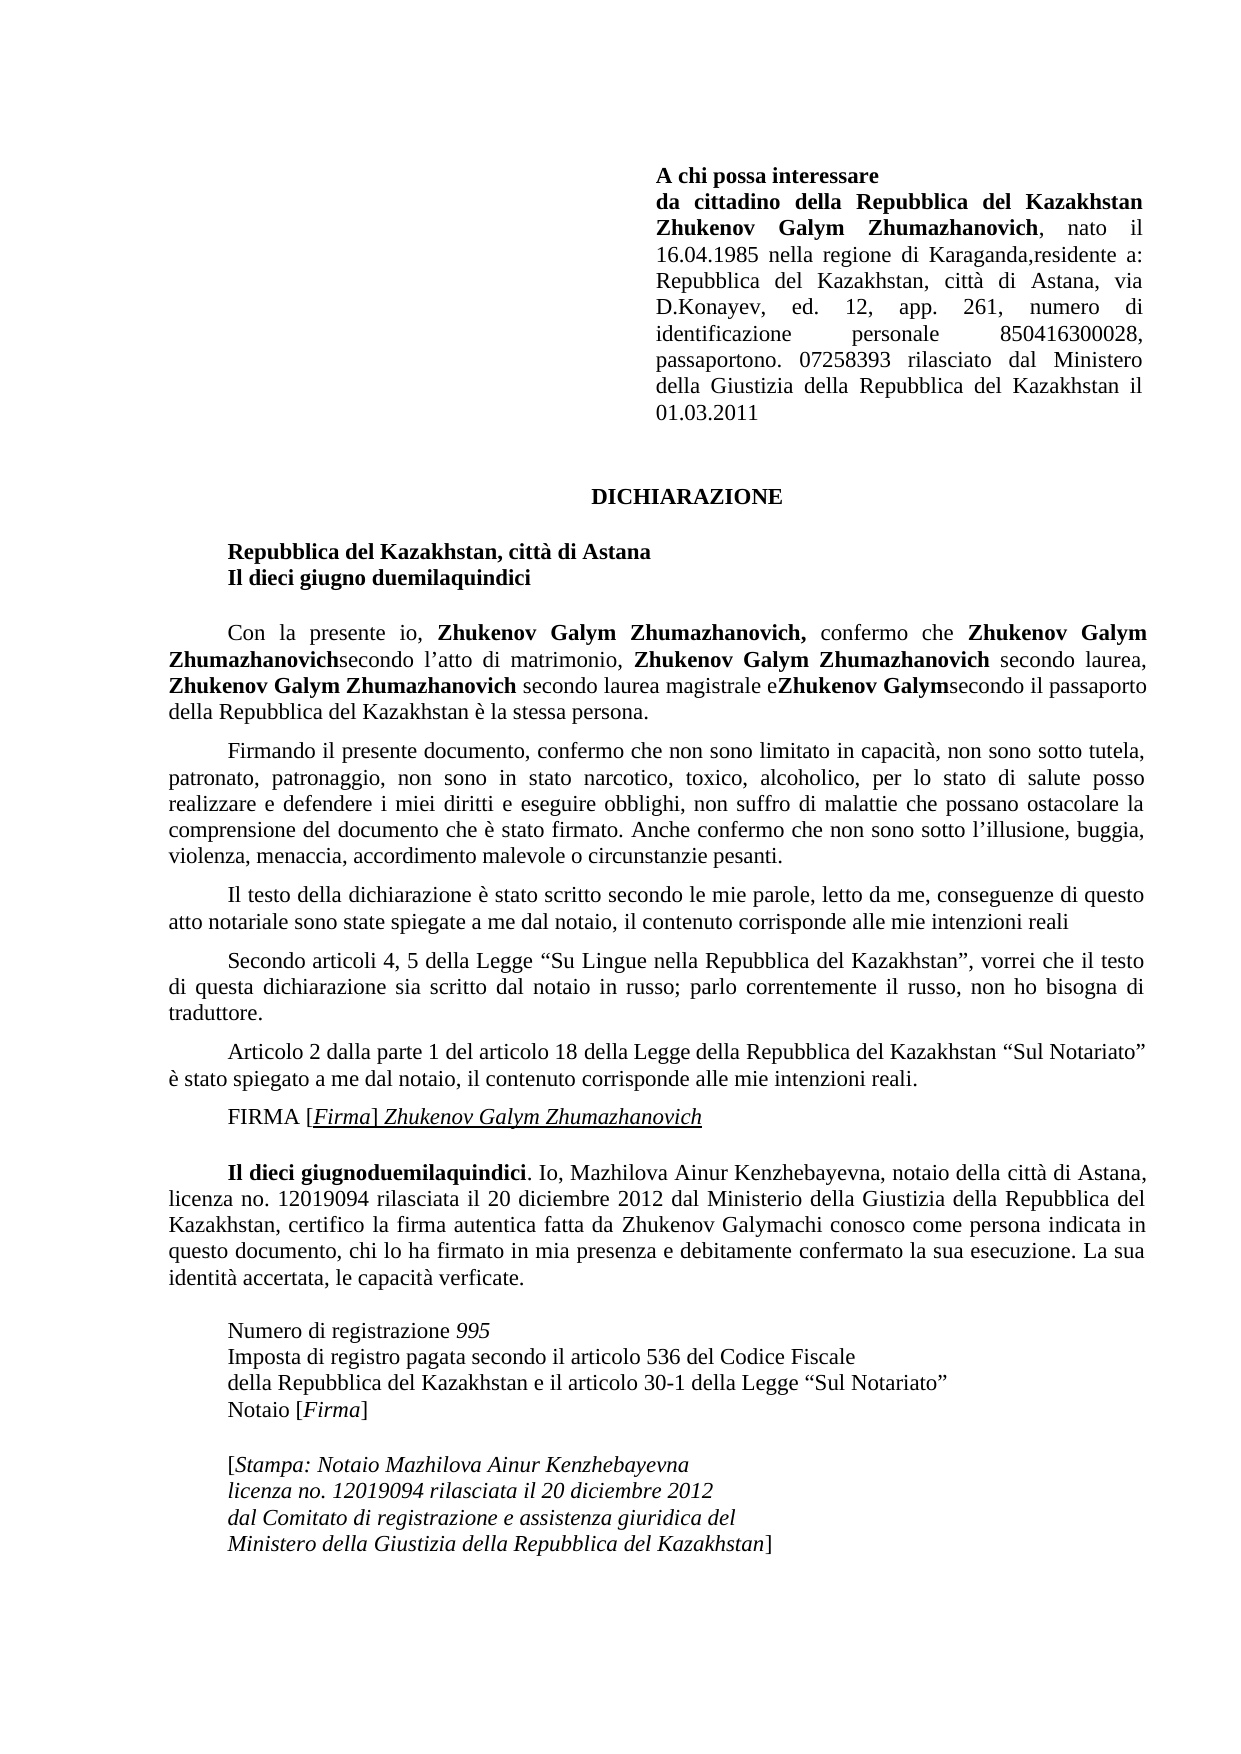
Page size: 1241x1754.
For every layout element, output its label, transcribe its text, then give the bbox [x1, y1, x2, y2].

text [Stampa: Notaio Mazhilova Ainur Kenzhebayevna [168, 1451, 1147, 1477]
text Imposta di registro pagata secondo il articolo 536 del Codice Fiscale [168, 1343, 1147, 1369]
text della Repubblica del Kazakhstan e il articolo 30-1 della Legge “Sul Notariato” [168, 1369, 1147, 1396]
text licenza no. 12019094 rilasciata il 20 diciembre 2012 [168, 1477, 1147, 1503]
text dal Comitato di registrazione e assistenza giuridica del [168, 1503, 1147, 1530]
text Repubblica del Kazakhstan, città di Astana [168, 538, 1147, 564]
text Il testo della dichiarazione è stato scritto secondo le mie parole, letto da me, conseguenze di questo atto notariale sono state spiegate a me dal notaio, il contenuto corrisponde alle mie intenzioni reali [168, 881, 1146, 934]
text Firmando il presente documento, confermo che non sono limitato in capacità, non sono sotto tutela, patronato, patronaggio, non sono in stato narcotico, toxico, alcoholico, per lo stato di salute posso realizzare e defendere i miei diritti e eseguire obblighi, non suffro di malattie che possano ostacolare la comprensione del documento che è stato firmato. Anche confermo che non sono sotto l’illusione, buggia, violenza, menaccia, accordimento malevole o circunstanzie pesanti. [168, 737, 1146, 869]
text Con la presente io, Zhukenov Galym Zhumazhanovich, confermo che Zhukenov Galym Zhumazhanovichsecondo l’atto di matrimonio, Zhukenov Galym Zhumazhanovich secondo laurea, Zhukenov Galym Zhumazhanovich secondo laurea magistrale eZhukenov Galymsecondo il passaporto della Repubblica del Kazakhstan è la stessa persona. [168, 619, 1147, 725]
text Il dieci giugnoduemilaquindici. Io, Mazhilova Ainur Kenzhebayevna, notaio della città di Astana, licenza no. 12019094 rilasciata il 20 diciembre 2012 dal Ministerio della Giustizia della Repubblica del Kazakhstan, certifico la firma autentica fatta da Zhukenov Galymachi conosco come persona indicata in questo documento, chi lo ha firmato in mia presenza e debitamente confermato la sua esecuzione. La sua identità accertata, le capacità verficate. [168, 1158, 1147, 1290]
text Articolo 2 dalla parte 1 del articolo 18 della Legge della Repubblica del Kazakhstan “Sul Notariato” è stato spiegato a me dal notaio, il contenuto corrisponde alle mie intenzioni reali. [168, 1038, 1146, 1091]
text DICHIARAZIONE [168, 483, 1147, 509]
text da cittadino della Repubblica del Kazakhstan Zhukenov Galym Zhumazhanovich, nato il 16.04.1985 nella regione di Karaganda,residente a: Repubblica del Kazakhstan, città di Astana, via D.Konayev, ed. 12, app. 261, numero di identificazione personale 850416300028, passaportono. 07258393 rilasciato dal Ministero della Giustizia della Repubblica del Kazakhstan il 01.03.2011 [656, 188, 1143, 425]
text Ministero della Giustizia della Repubblica del Kazakhstan] [168, 1530, 1147, 1556]
text Numero di registrazione 995 [168, 1317, 1147, 1343]
text A chi possa interessare [656, 162, 1143, 188]
text Secondo articoli 4, 5 della Legge “Su Lingue nella Repubblica del Kazakhstan”, vorrei che il testo di questa dichiarazione sia scritto dal notaio in russo; parlo correntemente il russo, non ho bisogna di traduttore. [168, 947, 1146, 1026]
text Il dieci giugno duemilaquindici [168, 564, 1147, 591]
text Notaio [Firma] [168, 1396, 1147, 1422]
text FIRMA [Firma] Zhukenov Galym Zhumazhanovich [168, 1103, 1146, 1130]
